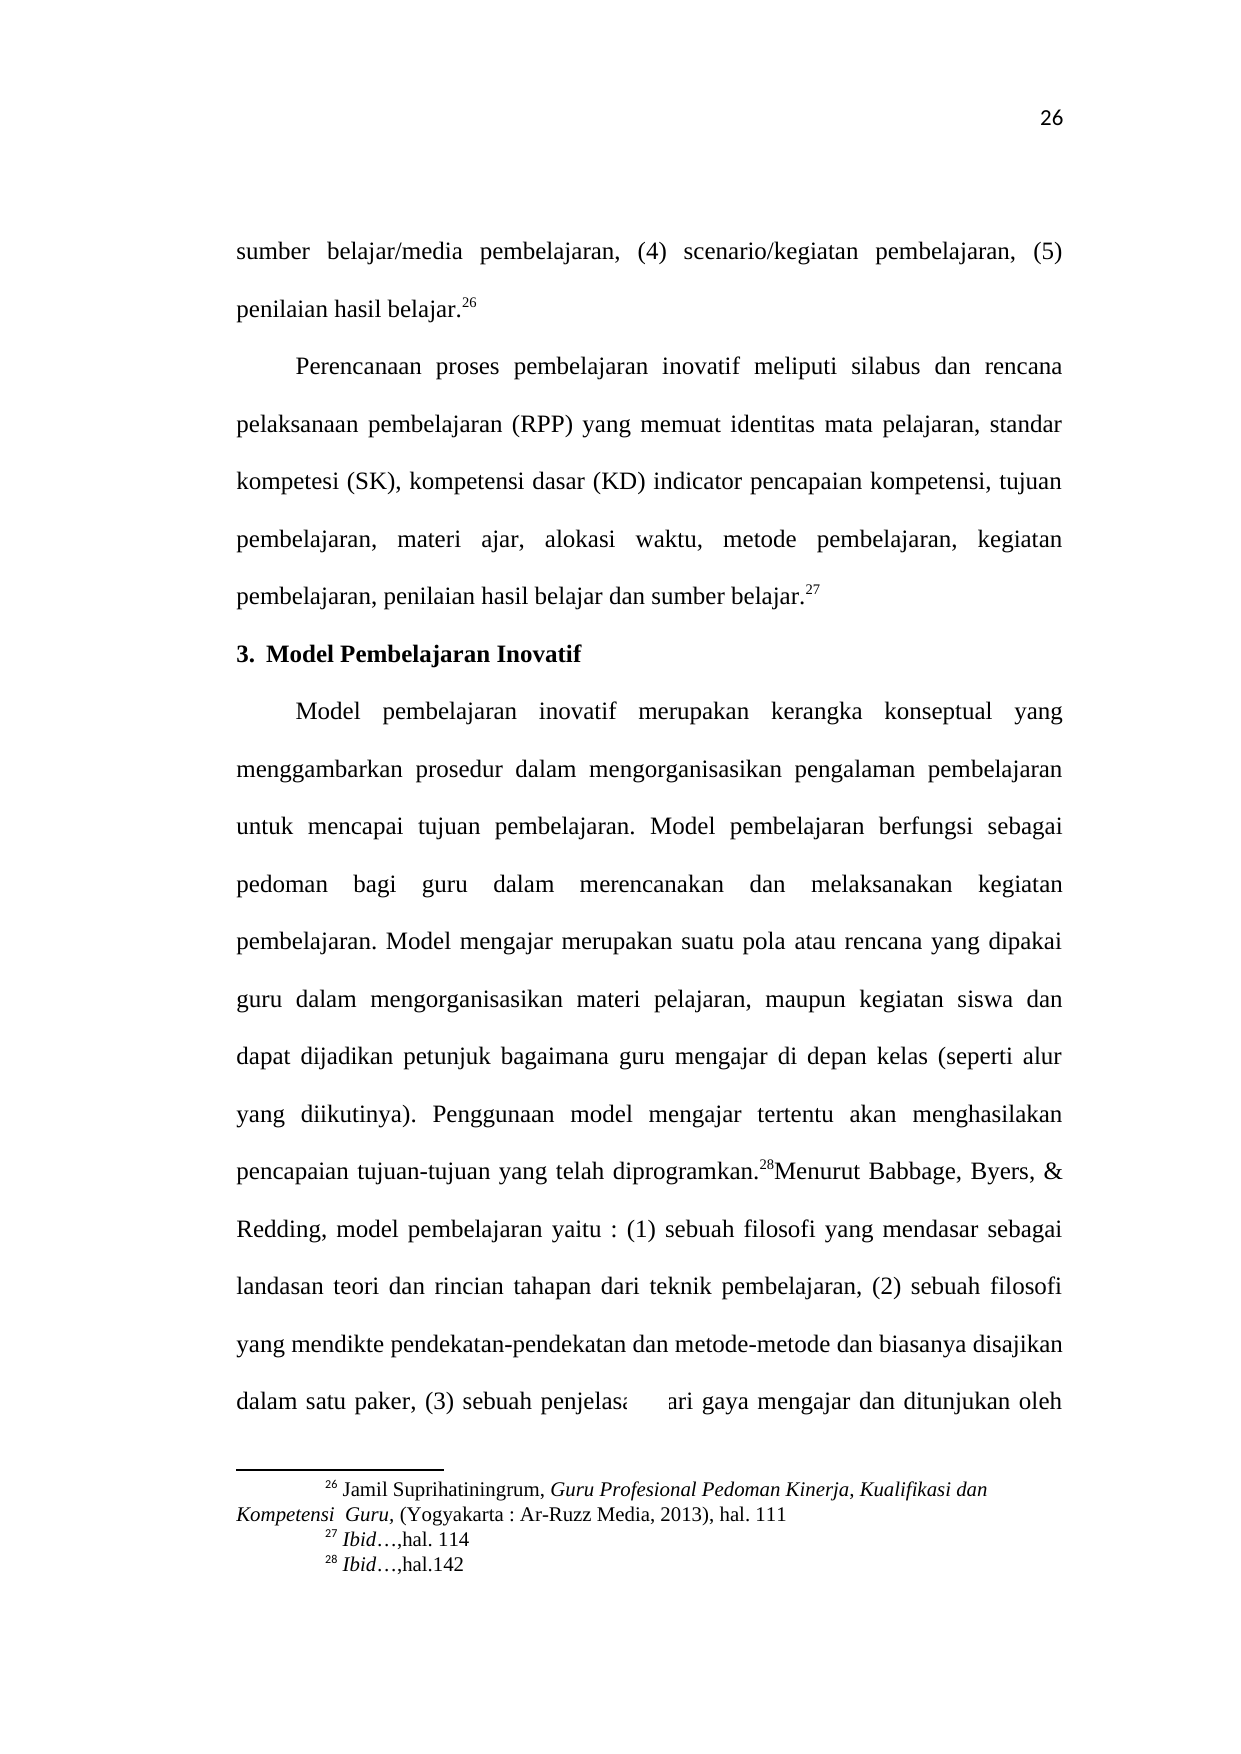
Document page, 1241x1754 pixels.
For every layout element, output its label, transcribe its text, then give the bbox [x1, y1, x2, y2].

text Perencanaan proses pembelajaran inovatif meliputi silabus dan rencana pelaksanaan pembelajaran (RPP) yang memuat identitas mata pelajaran, standar kompetesi (SK), kompetensi dasar (KD) indicator pencapaian kompetensi, tujuan pembelajaran, materi ajar, alokasi waktu, metode pembelajaran, kegiatan pembelajaran, penilaian hasil belajar dan sumber belajar. [236, 351, 1063, 610]
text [236, 696, 1063, 1415]
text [236, 236, 1063, 322]
list Model Pembelajaran Inovatif [236, 639, 1063, 667]
